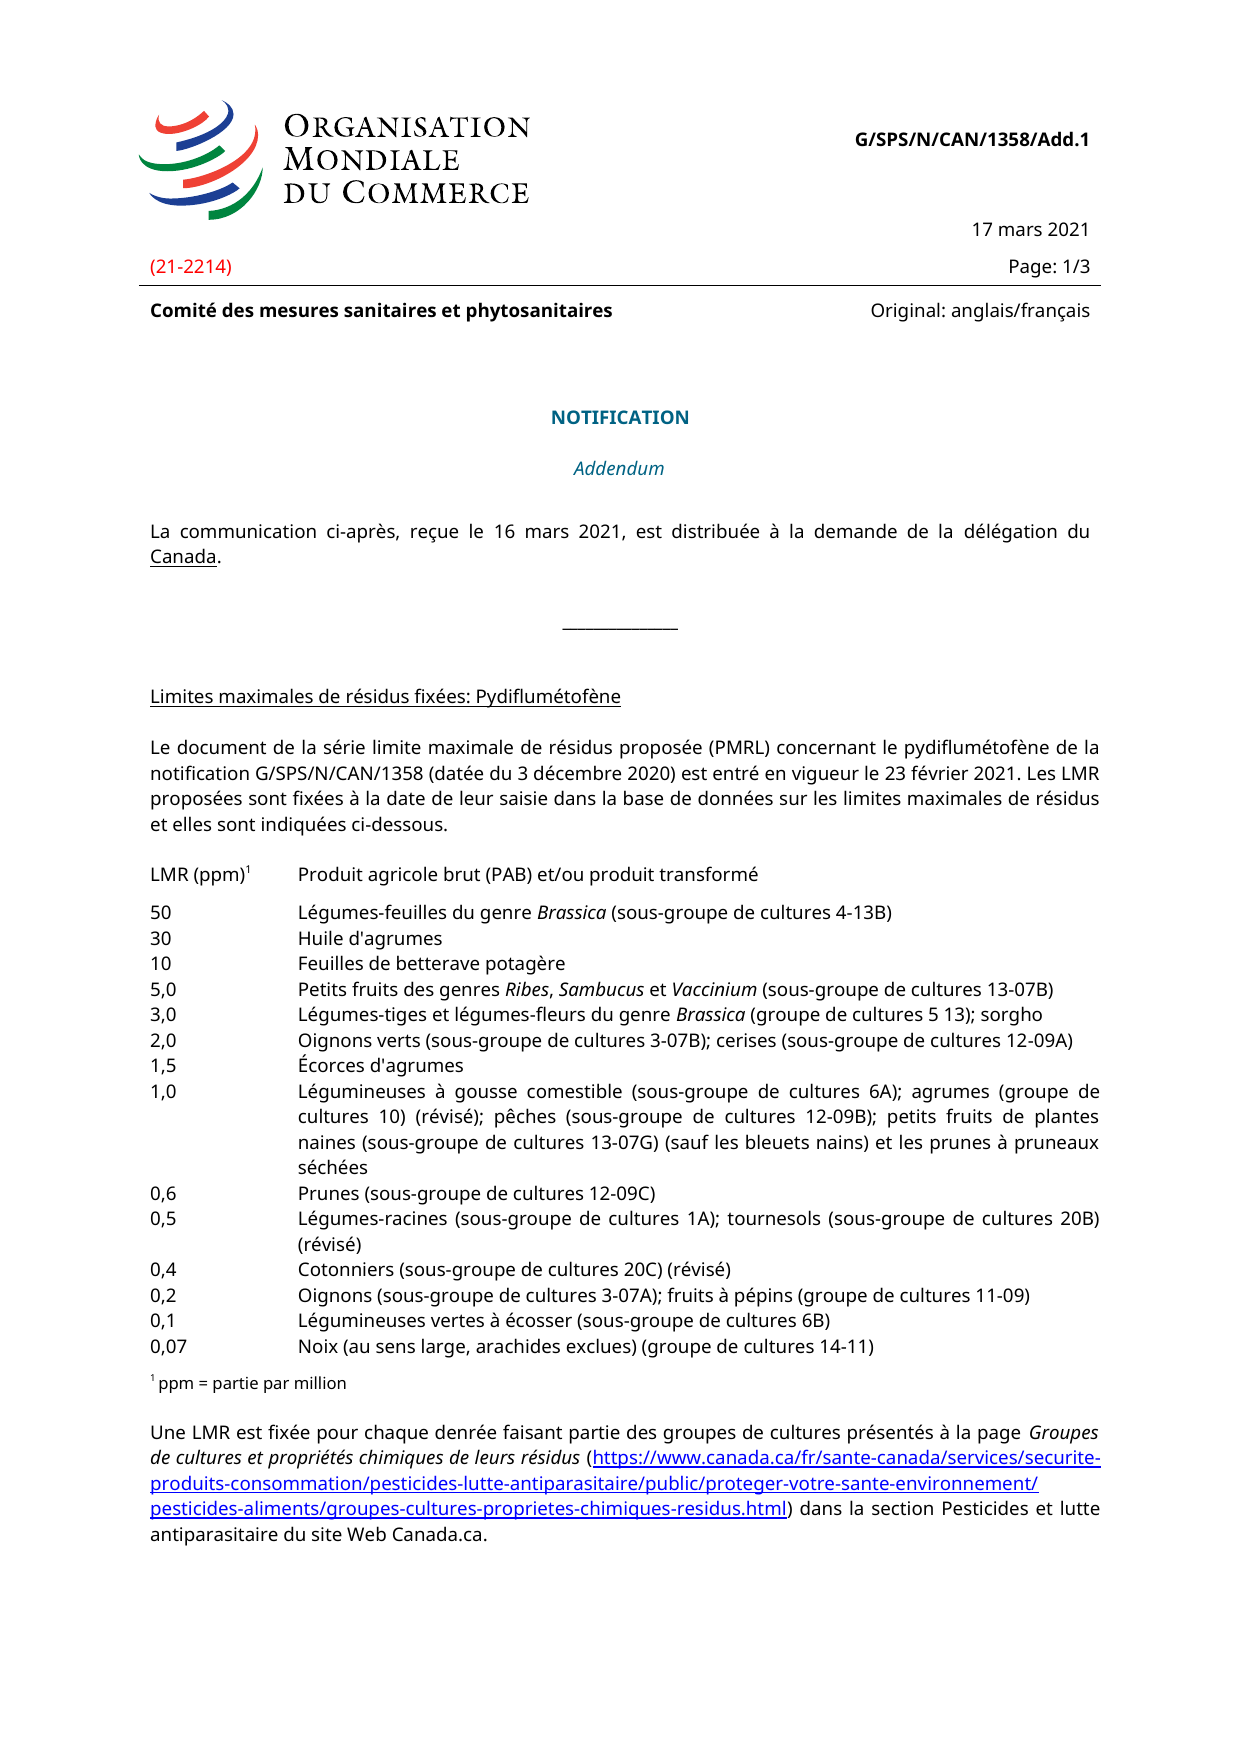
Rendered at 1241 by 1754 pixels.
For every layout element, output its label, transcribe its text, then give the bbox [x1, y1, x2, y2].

table_header Limites maximales de résidus fixées: Pydiflumétofène [150, 684, 1113, 734]
text La communication ci-après, reçue le 16 mars 2021, est distribuée à la demande de la délégation du Canada. [150, 518, 1090, 569]
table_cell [150, 734, 1113, 1572]
title Addendum [150, 455, 1090, 481]
text _______________ [150, 607, 1090, 633]
title NOTIFICATION [150, 405, 1090, 430]
